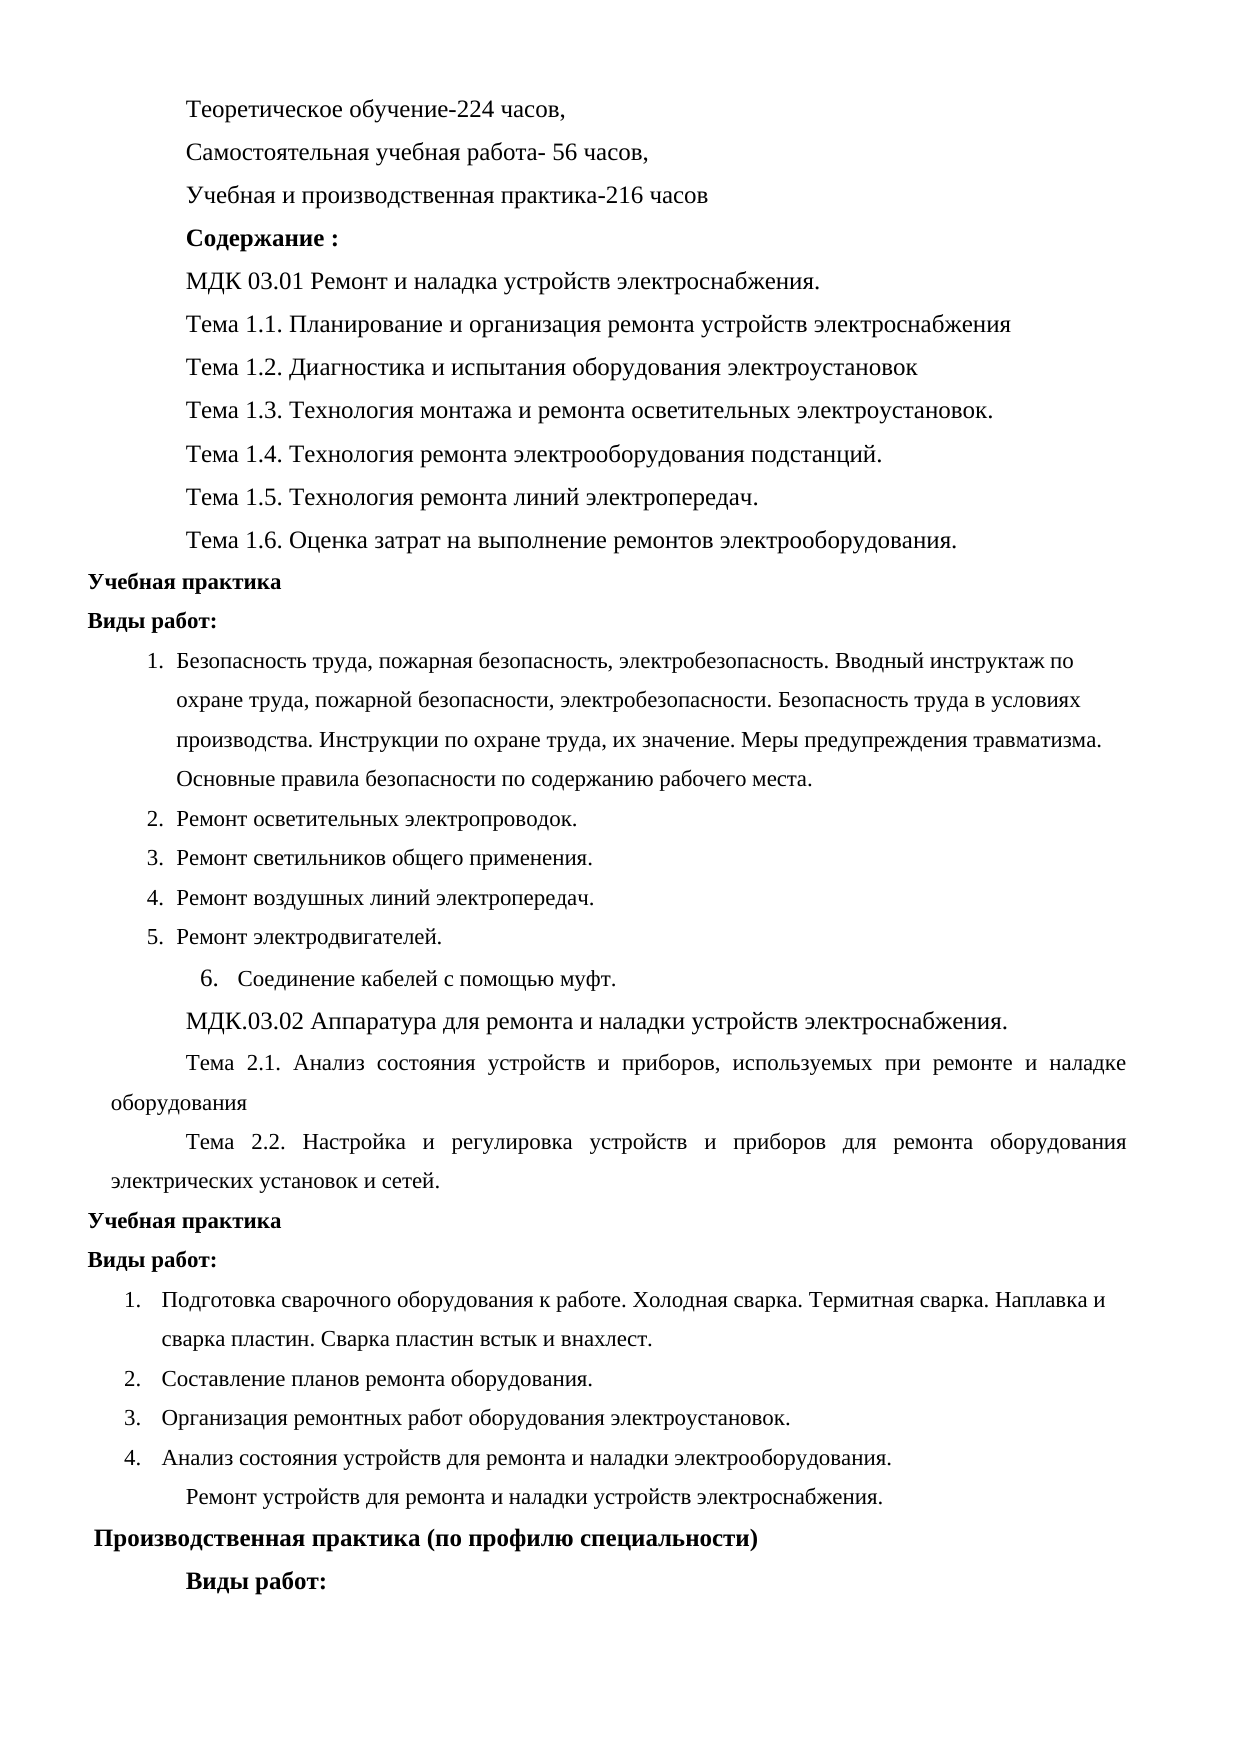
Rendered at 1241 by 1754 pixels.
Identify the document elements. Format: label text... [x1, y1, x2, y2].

text Учебная практика [87, 1207, 1128, 1233]
list Безопасность труда, пожарная безопасность, электробезопасность. Вводный инструктаж по охране труда, пожарной безопасности, электробезопасности. Безопасность труда в условиях производства. Инструкции по охране труда, их значение. Меры предупреждения травматизма. Основные правила безопасности по содержанию рабочего места. [147, 647, 1128, 792]
list Ремонт электродвигателей. [147, 923, 1128, 950]
text Содержание : [111, 223, 1128, 252]
text Производственная практика (по профилю специальности) [87, 1523, 1128, 1552]
text Тема 2.1. Анализ состояния устройств и приборов, используемых при ремонте и наладке оборудования [111, 1049, 1128, 1115]
text Виды работ: [111, 1566, 1128, 1595]
text Тема 1.3. Технология монтажа и ремонта осветительных электроустановок. [111, 396, 1128, 424]
text Самостоятельная учебная работа- 56 часов, [111, 137, 1128, 166]
text Виды работ: [87, 1247, 1128, 1273]
text Тема 1.4. Технология ремонта электрооборудования подстанций. [111, 439, 1128, 467]
text Теоретическое обучение-224 часов, [111, 94, 1128, 122]
list Соединение кабелей с помощью муфт. [200, 963, 1128, 992]
text МДК.03.02 Аппаратура для ремонта и наладки устройств электроснабжения. [111, 1006, 1128, 1035]
text Тема 2.2. Настройка и регулировка устройств и приборов для ремонта оборудования электрических установок и сетей. [111, 1128, 1128, 1194]
text Тема 1.6. Оценка затрат на выполнение ремонтов электрооборудования. [111, 525, 1128, 554]
text МДК 03.01 Ремонт и наладка устройств электроснабжения. [111, 266, 1128, 295]
list Ремонт светильников общего применения. [147, 844, 1128, 871]
list Организация ремонтных работ оборудования электроустановок. [124, 1404, 1128, 1431]
list Ремонт осветительных электропроводок. [147, 805, 1128, 831]
list Подготовка сварочного оборудования к работе. Холодная сварка. Термитная сварка. Наплавка и сварка пластин. Сварка пластин встык и внахлест. [124, 1286, 1128, 1352]
list Составление планов ремонта оборудования. [124, 1365, 1128, 1391]
text Тема 1.2. Диагностика и испытания оборудования электроустановок [111, 352, 1128, 381]
text Учебная и производственная практика-216 часов [111, 180, 1128, 209]
text Тема 1.1. Планирование и организация ремонта устройств электроснабжения [111, 309, 1128, 338]
list Ремонт воздушных линий электропередач. [147, 884, 1128, 910]
list Анализ состояния устройств для ремонта и наладки электрооборудования. [124, 1444, 1128, 1470]
text Тема 1.5. Технология ремонта линий электропередач. [111, 482, 1128, 511]
text Виды работ: [87, 608, 1128, 634]
text Учебная практика [87, 568, 1128, 594]
text Ремонт устройств для ремонта и наладки устройств электроснабжения. [111, 1483, 1128, 1510]
